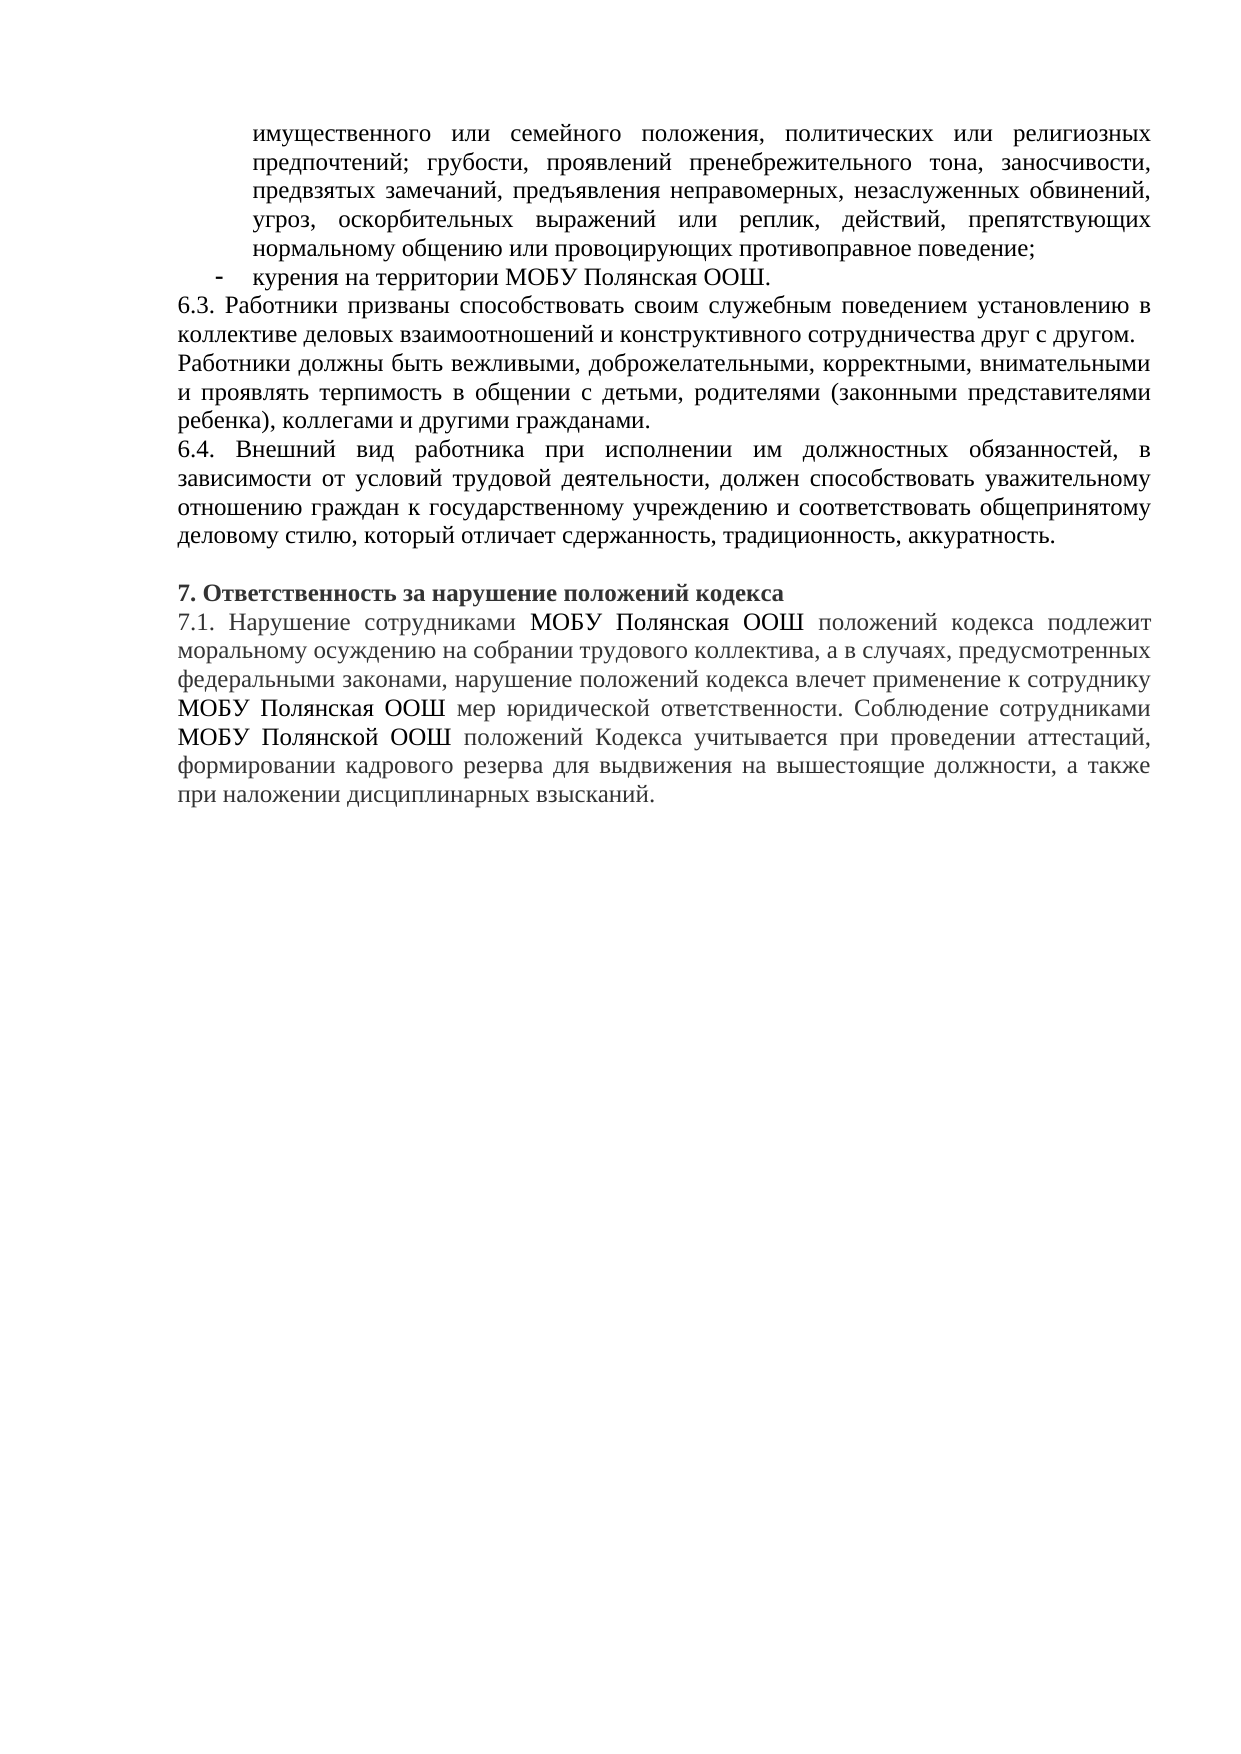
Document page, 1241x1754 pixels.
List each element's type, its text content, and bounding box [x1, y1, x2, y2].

text 7.1. Нарушение сотрудниками МОБУ Полянская ООШ положений кодекса подлежит моральному осуждению на собрании трудового коллектива, а в случаях, предусмотренных федеральными законами, нарушение положений кодекса влечет применение к сотруднику МОБУ Полянская ООШ мер юридической ответственности. Соблюдение сотрудниками МОБУ Полянской ООШ положений Кодекса учитывается при проведении аттестаций, формировании кадрового резерва для выдвижения на вышестоящие должности, а также при наложении дисциплинарных взысканий. [177, 607, 1152, 808]
text 7. Ответственность за нарушение положений кодекса [177, 578, 1152, 607]
text 6.3. Работники призваны способствовать своим служебным поведением установлению в коллективе деловых взаимоотношений и конструктивного сотрудничества друг с другом. [177, 291, 1152, 348]
list курения на территории МОБУ Полянская ООШ. [215, 262, 1152, 291]
text Работники должны быть вежливыми, доброжелательными, корректными, внимательными и проявлять терпимость в общении с детьми, родителями (законными представителями ребенка), коллегами и другими гражданами. [177, 348, 1152, 434]
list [215, 118, 1152, 262]
text 6.4. Внешний вид работника при исполнении им должностных обязанностей, в зависимости от условий трудовой деятельности, должен способствовать уважительному отношению граждан к государственному учреждению и соответствовать общепринятому деловому стилю, который отличает сдержанность, традиционность, аккуратность. [177, 434, 1152, 549]
